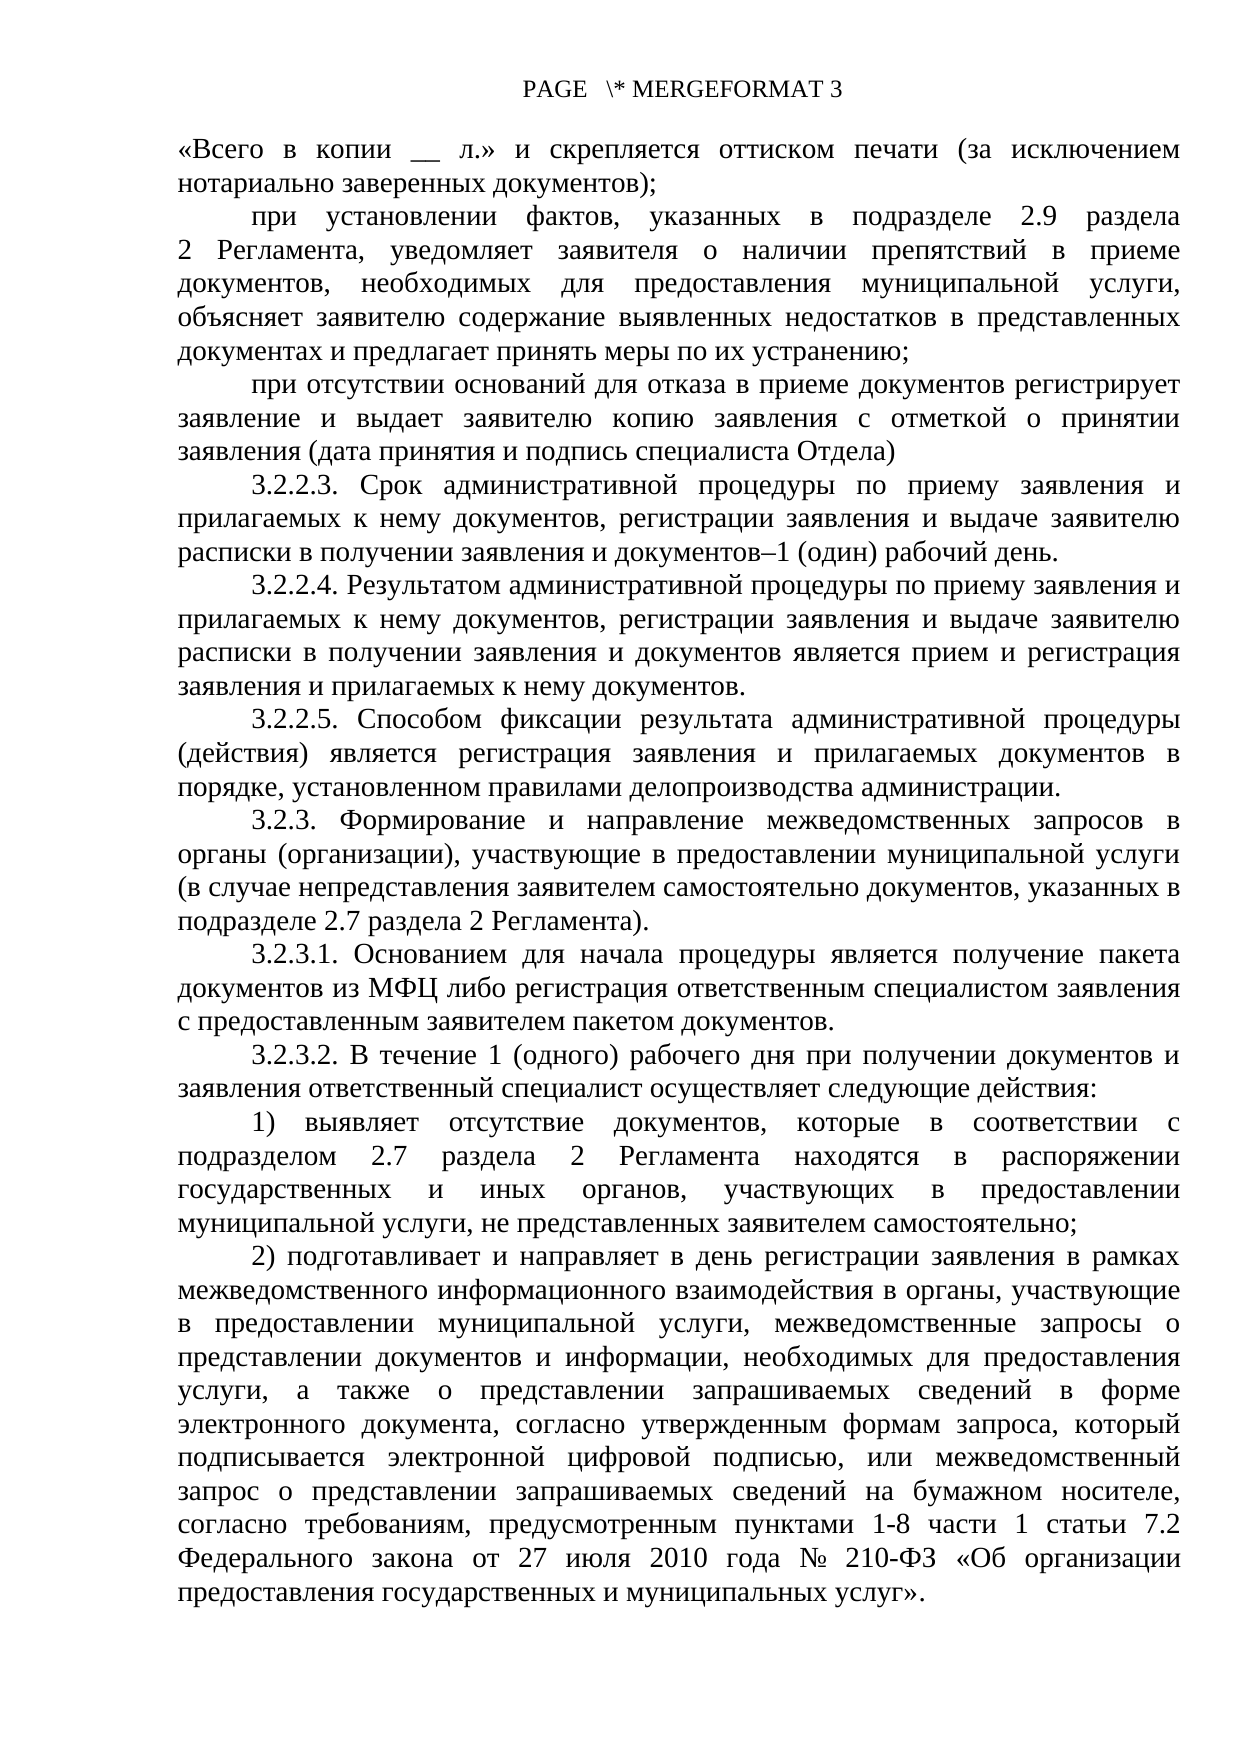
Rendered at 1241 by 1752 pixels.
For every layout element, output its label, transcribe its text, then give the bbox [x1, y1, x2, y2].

text 3.2.3.1. Основанием для начала процедуры является получение пакета документов из МФЦ либо регистрация ответственным специалистом заявления с предоставленным заявителем пакетом документов. [177, 936, 1181, 1037]
text при отсутствии оснований для отказа в приеме документов регистрирует заявление и выдает заявителю копию заявления с отметкой о принятии заявления (дата принятия и подпись специалиста Отдела) [177, 366, 1181, 467]
text 1) выявляет отсутствие документов, которые в соответствии с подразделом 2.7 раздела 2 Регламента находятся в распоряжении государственных и иных органов, участвующих в предоставлении муниципальной услуги, не представленных заявителем самостоятельно; [177, 1104, 1181, 1238]
text 2) подготавливает и направляет в день регистрации заявления в рамках межведомственного информационного взаимодействия в органы, участвующие в предоставлении муниципальной услуги, межведомственные запросы о представлении документов и информации, необходимых для предоставления услуги, а также о представлении запрашиваемых сведений в форме электронного документа, согласно утвержденным формам запроса, который подписывается электронной цифровой подписью, или межведомственный запрос о представлении запрашиваемых сведений на бумажном носителе, согласно требованиям, предусмотренным пунктами 1-8 части 1 статьи 7.2 Федерального закона от 27 июля 2010 года № 210-ФЗ «Об организации предоставления государственных и муниципальных услуг». [177, 1238, 1181, 1607]
text при установлении фактов, указанных в подразделе 2.9 раздела 2 Регламента, уведомляет заявителя о наличии препятствий в приеме документов, необходимых для предоставления муниципальной услуги, объясняет заявителю содержание выявленных недостатков в представленных документах и предлагает принять меры по их устранению; [177, 198, 1181, 366]
text 3.2.2.4. Результатом административной процедуры по приему заявления и прилагаемых к нему документов, регистрации заявления и выдаче заявителю расписки в получении заявления и документов является прием и регистрация заявления и прилагаемых к нему документов. [177, 567, 1181, 702]
text 3.2.3.2. В течение 1 (одного) рабочего дня при получении документов и заявления ответственный специалист осуществляет следующие действия: [177, 1037, 1181, 1104]
text 3.2.3. Формирование и направление межведомственных запросов в органы (организации), участвующие в предоставлении муниципальной услуги (в случае непредставления заявителем самостоятельно документов, указанных в подразделе 2.7 раздела 2 Регламента). [177, 802, 1181, 936]
text 3.2.2.5. Способом фиксации результата административной процедуры (действия) является регистрация заявления и прилагаемых документов в порядке, установленном правилами делопроизводства администрации. [177, 702, 1181, 802]
text 3.2.2.3. Срок административной процедуры по приему заявления и прилагаемых к нему документов, регистрации заявления и выдаче заявителю расписки в получении заявления и документов–1 (один) рабочий день. [177, 467, 1181, 567]
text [177, 131, 1181, 198]
